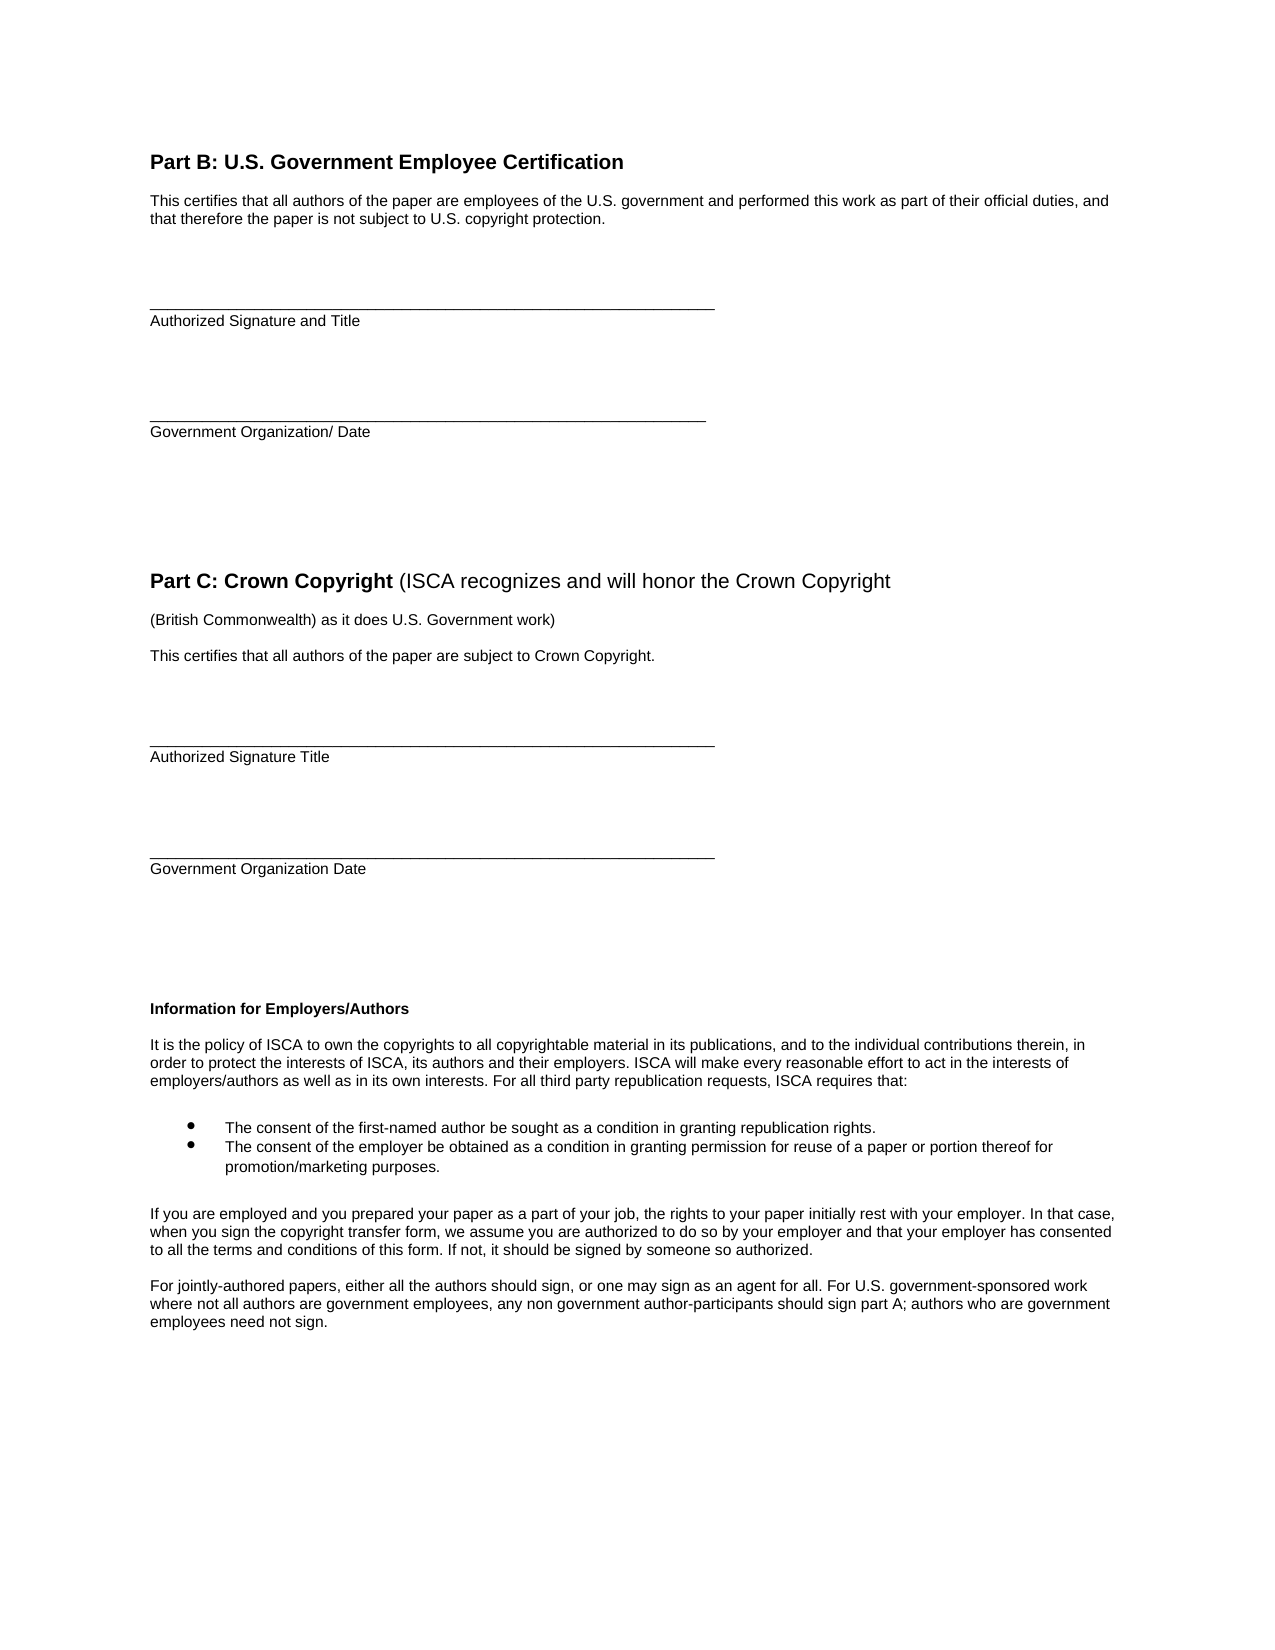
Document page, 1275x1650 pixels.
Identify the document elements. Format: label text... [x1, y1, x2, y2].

text _________________________________________________________________ Authorized Signature Title [150, 694, 1125, 812]
list The consent of the first-named author be sought as a condition in granting republication rights. [187, 1119, 1125, 1138]
list The consent of the employer be obtained as a condition in granting permission for reuse of a paper or portion thereof for promotion/marketing purposes. [187, 1138, 1125, 1175]
text If you are employed and you prepared your paper as a part of your job, the rights to your paper initially rest with your employer. In that case, when you sign the copyright transfer form, we assume you are authorized to do so by your employer and that your employer has consented to all the terms and conditions of this form. If not, it should be signed by someone so authorized. For jointly-authored papers, either all the authors should sign, or one may sign as an agent for all. For U.S. government-sponsored work where not all authors are government employees, any non government author-participants should sign part A; authors who are government employees need not sign. [150, 1204, 1125, 1383]
text _________________________________________________________________ Authorized Signature and Title [150, 257, 1125, 375]
text Part B: U.S. Government Employee Certification This certifies that all authors of the paper are employees of the U.S. government and performed this work as part of their official duties, and that therefore the paper is not subject to U.S. copyright protection. [150, 150, 1125, 228]
text Part C: Crown Copyright (ISCA recognizes and will honor the Crown Copyright (British Commonwealth) as it does U.S. Government work) This certifies that all authors of the paper are subject to Crown Copyright. [150, 569, 1125, 665]
text _________________________________________________________________ Government Organization Date [150, 841, 1125, 923]
text Information for Employers/Authors It is the policy of ISCA to own the copyrights to all copyrightable material in its publications, and to the individual contributions therein, in order to protect the interests of ISCA, its authors and their employers. ISCA will make every reasonable effort to act in the interests of employers/authors as well as in its own interests. For all third party republication requests, ISCA requires that: [150, 1000, 1125, 1090]
text ________________________________________________________________ Government Organization/ Date [150, 404, 1125, 487]
